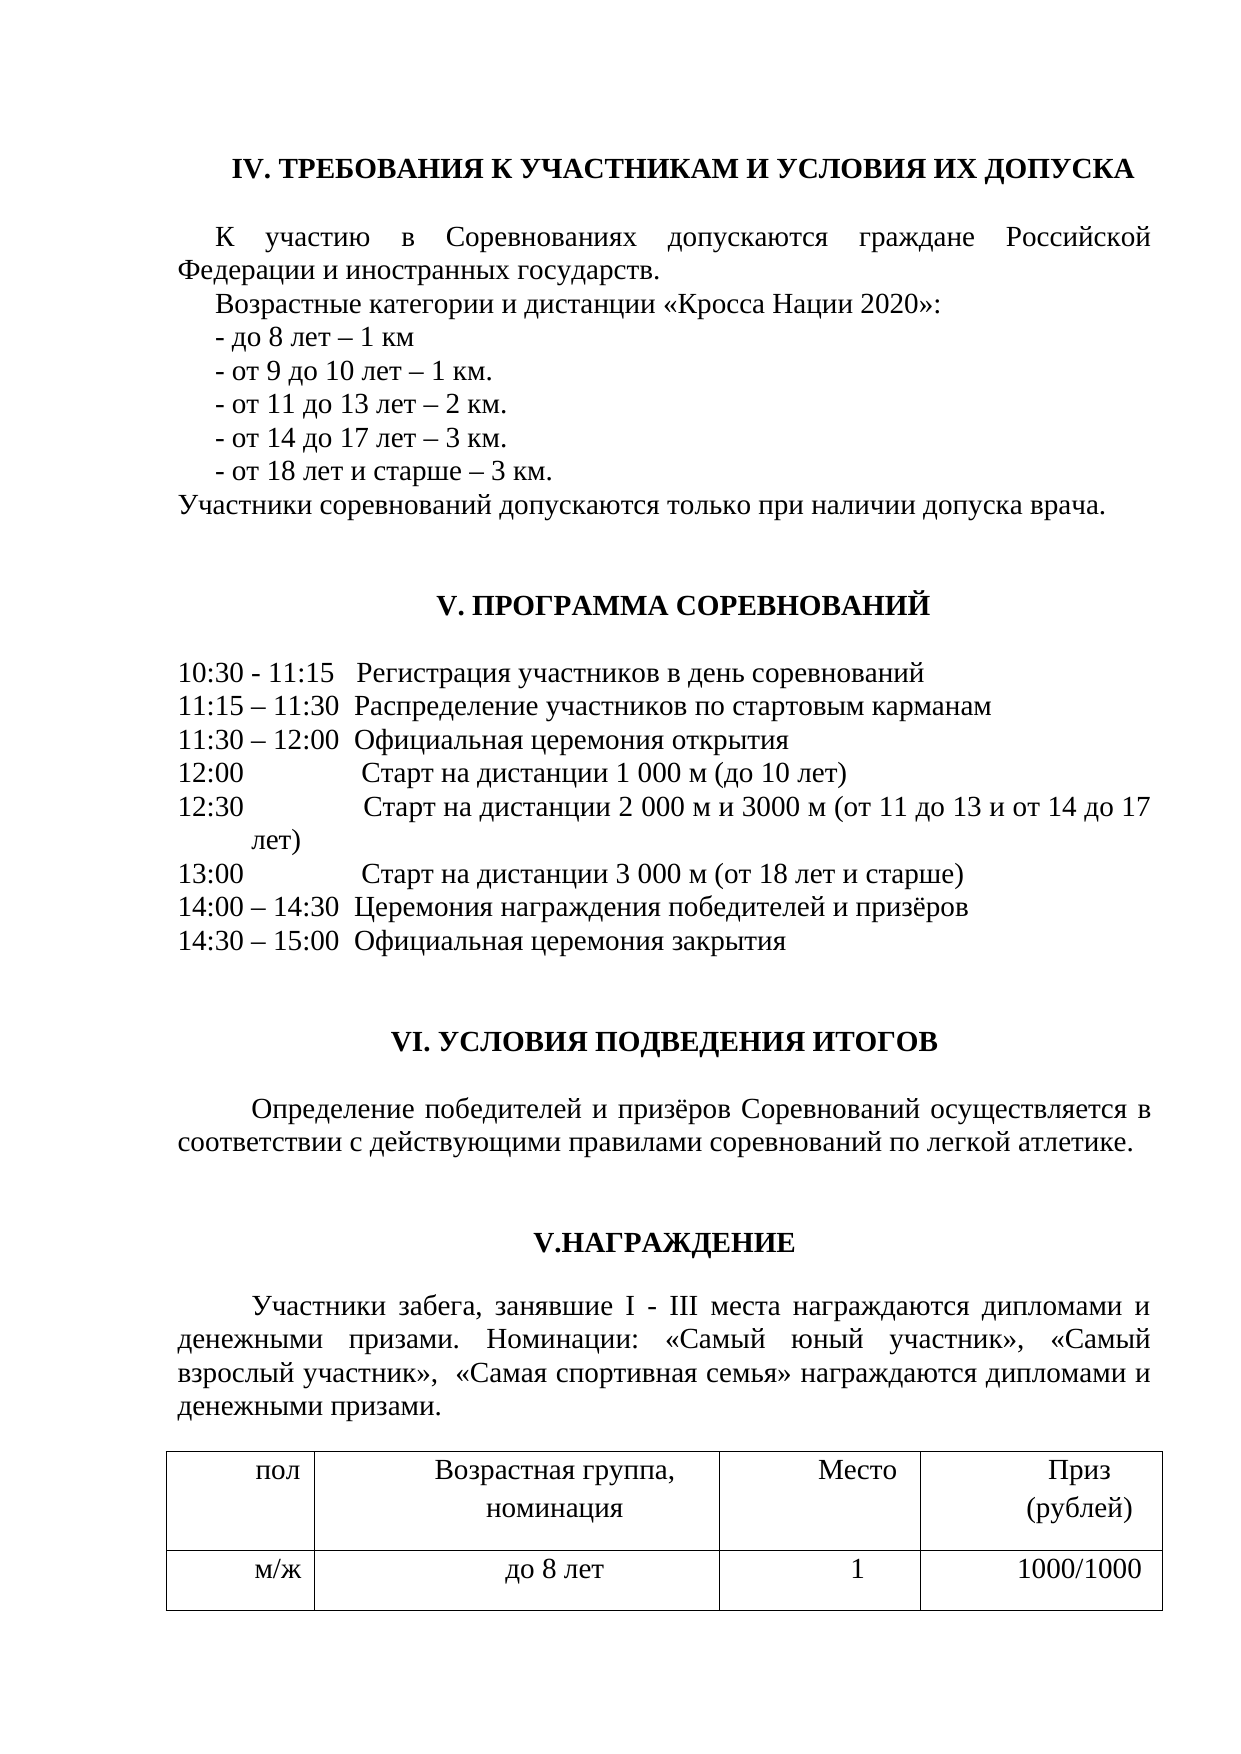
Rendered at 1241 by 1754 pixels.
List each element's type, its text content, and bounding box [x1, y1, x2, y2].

text IV. ТРЕБОВАНИЯ К УЧАСТНИКАМ И УСЛОВИЯ ИХ ДОПУСКА [215, 152, 1152, 185]
text - от 18 лет и старше – 3 км. [215, 453, 1152, 487]
table_header Место [720, 1452, 920, 1550]
text Участники соревнований допускаются только при наличии допуска врача. [177, 487, 1152, 521]
text 12:30 Старт на дистанции 2 000 м и 3000 м (от 11 до 13 и от 14 до 17 лет) [177, 789, 1152, 856]
text Возрастные категории и дистанции «Кросса Нации 2020»: [215, 286, 1152, 319]
text VI. УСЛОВИЯ ПОДВЕДЕНИЯ ИТОГОВ [177, 1024, 1152, 1057]
text 12:00 Старт на дистанции 1 000 м (до 10 лет) [177, 755, 1152, 789]
text V.НАГРАЖДЕНИЕ [177, 1225, 1152, 1258]
text Участники забега, занявшие I - III места награждаются дипломами и денежными призами. Номинации: «Самый юный участник», «Самый взрослый участник», «Самая спортивная семья» награждаются дипломами и денежными призами. [177, 1288, 1152, 1422]
text К участию в Соревнованиях допускаются граждане Российской Федерации и иностранных государств. [177, 219, 1152, 286]
table_header Приз (рублей) [921, 1452, 1162, 1550]
table_cell 1 [720, 1551, 920, 1610]
text - от 14 до 17 лет – 3 км. [215, 420, 1152, 453]
table_cell до 8 лет [315, 1551, 719, 1610]
table_cell 1000/1000 [921, 1551, 1162, 1610]
table_header пол [167, 1452, 314, 1550]
text - от 9 до 10 лет – 1 км. [215, 353, 1152, 386]
text 10:30 - 11:15 Регистрация участников в день соревнований [177, 655, 1152, 688]
text - от 11 до 13 лет – 2 км. [215, 386, 1152, 420]
text 14:00 – 14:30 Церемония награждения победителей и призёров [177, 889, 1152, 923]
text Определение победителей и призёров Соревнований осуществляется в соответствии с действующими правилами соревнований по легкой атлетике. [177, 1091, 1152, 1158]
table_cell м/ж [167, 1551, 314, 1610]
text 11:15 – 11:30 Распределение участников по стартовым карманам [177, 688, 1152, 722]
table_header Возрастная группа, номинация [315, 1452, 719, 1550]
text 13:00 Старт на дистанции 3 000 м (от 18 лет и старше) [177, 856, 1152, 889]
text 11:30 – 12:00 Официальная церемония открытия [177, 722, 1152, 755]
text - до 8 лет – 1 км [215, 319, 1152, 353]
text V. ПРОГРАММА СОРЕВНОВАНИЙ [215, 588, 1152, 621]
text 14:30 – 15:00 Официальная церемония закрытия [177, 923, 1152, 957]
